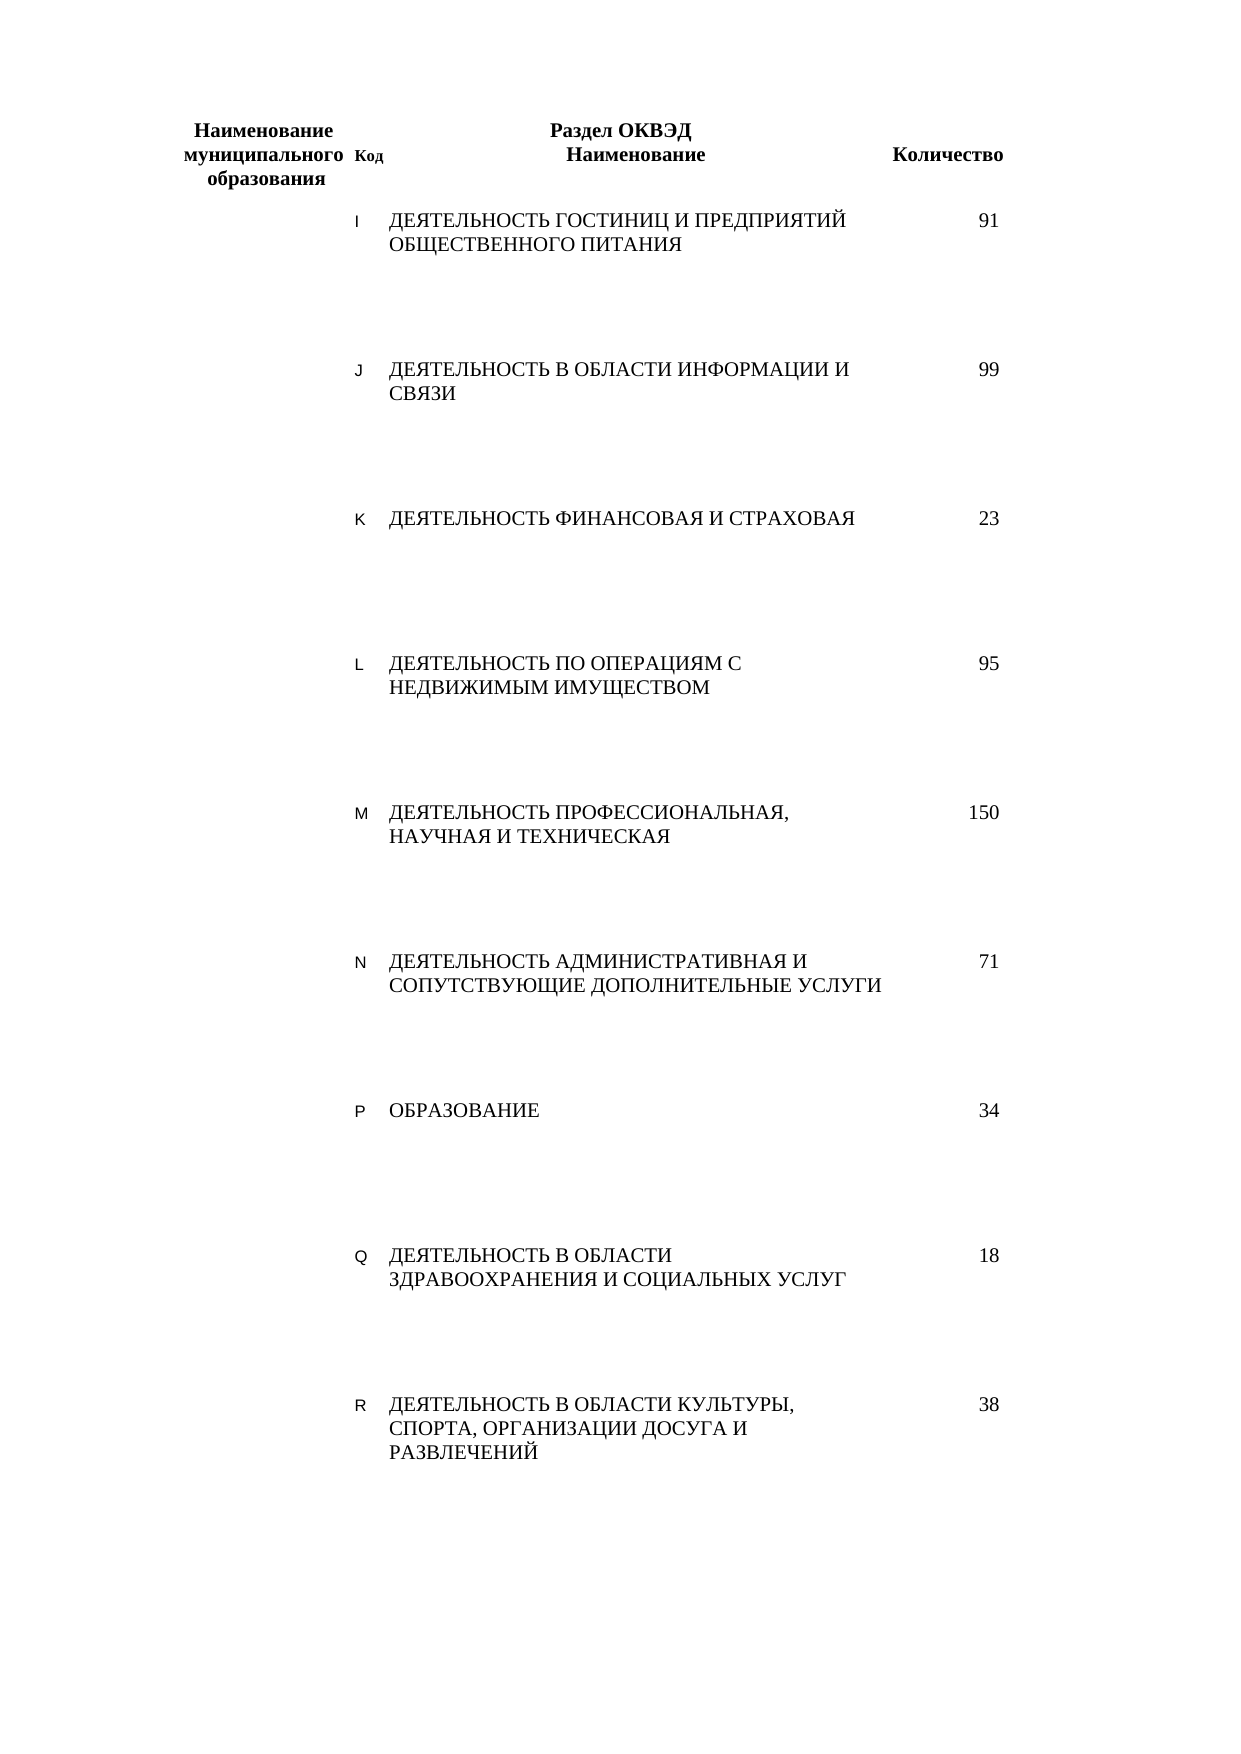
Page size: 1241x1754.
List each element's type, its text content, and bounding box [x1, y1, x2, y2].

text Наименование Раздел ОКВЭД [177, 118, 1152, 142]
text K ДЕЯТЕЛЬНОСТЬ ФИНАНСОВАЯ И СТРАХОВАЯ 23 [177, 506, 1152, 530]
text НАУЧНАЯ И ТЕХНИЧЕСКАЯ [177, 824, 1152, 848]
text ЗДРАВООХРАНЕНИЯ И СОЦИАЛЬНЫХ УСЛУГ [177, 1267, 1152, 1291]
text образования [177, 166, 1152, 190]
text РАЗВЛЕЧЕНИЙ [177, 1440, 1152, 1464]
text НЕДВИЖИМЫМ ИМУЩЕСТВОМ [177, 675, 1152, 699]
text N ДЕЯТЕЛЬНОСТЬ АДМИНИСТРАТИВНАЯ И 71 [177, 949, 1152, 973]
text M ДЕЯТЕЛЬНОСТЬ ПРОФЕССИОНАЛЬНАЯ, 150 [177, 800, 1152, 824]
text СОПУТСТВУЮЩИЕ ДОПОЛНИТЕЛЬНЫЕ УСЛУГИ [177, 973, 1152, 997]
text J ДЕЯТЕЛЬНОСТЬ В ОБЛАСТИ ИНФОРМАЦИИ И 99 [177, 357, 1152, 381]
text СПОРТА, ОРГАНИЗАЦИИ ДОСУГА И [177, 1416, 1152, 1440]
text I ДЕЯТЕЛЬНОСТЬ ГОСТИНИЦ И ПРЕДПРИЯТИЙ 91 [177, 208, 1152, 232]
text P ОБРАЗОВАНИЕ 34 [177, 1098, 1152, 1122]
text СВЯЗИ [177, 381, 1152, 405]
text муниципального Код Наименование Количество [177, 142, 1152, 166]
text Q ДЕЯТЕЛЬНОСТЬ В ОБЛАСТИ 18 [177, 1243, 1152, 1267]
text ОБЩЕСТВЕННОГО ПИТАНИЯ [177, 232, 1152, 256]
text L ДЕЯТЕЛЬНОСТЬ ПО ОПЕРАЦИЯМ С 95 [177, 651, 1152, 675]
text R ДЕЯТЕЛЬНОСТЬ В ОБЛАСТИ КУЛЬТУРЫ, 38 [177, 1392, 1152, 1416]
